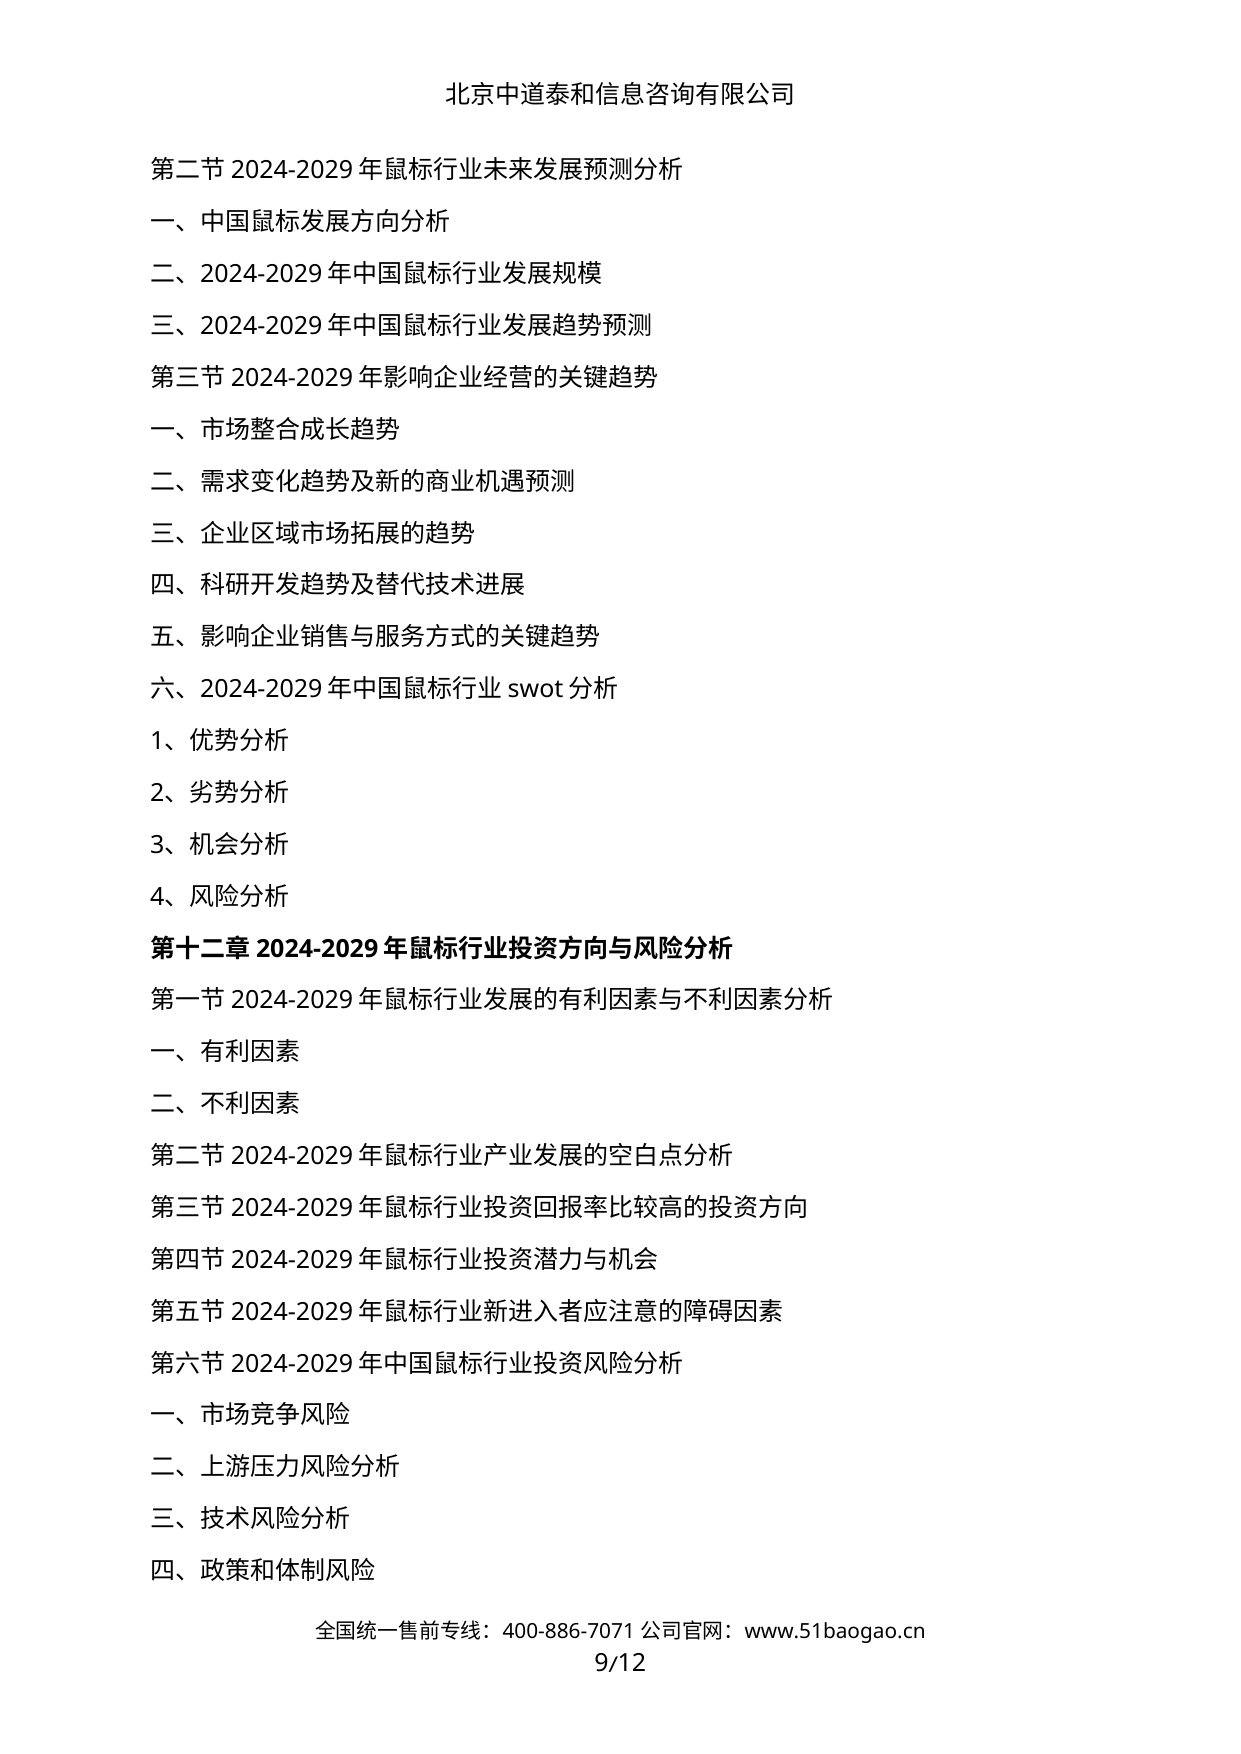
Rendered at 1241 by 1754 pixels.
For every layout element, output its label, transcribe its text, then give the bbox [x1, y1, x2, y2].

text 六、2024-2029年中国鼠标行业swot分析 [150, 669, 1090, 705]
text 4、风险分析 [150, 876, 1090, 912]
text 第十二章 2024-2029年鼠标行业投资方向与风险分析 [150, 928, 1090, 964]
text 二、不利因素 [150, 1084, 1090, 1120]
text 五、影响企业销售与服务方式的关键趋势 [150, 617, 1090, 653]
text 3、机会分析 [150, 824, 1090, 861]
text 四、政策和体制风险 [150, 1551, 1090, 1587]
text 第六节 2024-2029年中国鼠标行业投资风险分析 [150, 1343, 1090, 1379]
text 三、2024-2029年中国鼠标行业发展趋势预测 [150, 306, 1090, 342]
text 一、市场整合成长趋势 [150, 409, 1090, 446]
text 第三节 2024-2029年鼠标行业投资回报率比较高的投资方向 [150, 1187, 1090, 1224]
text 第一节 2024-2029年鼠标行业发展的有利因素与不利因素分析 [150, 980, 1090, 1016]
text 2、劣势分析 [150, 772, 1090, 809]
text 第四节 2024-2029年鼠标行业投资潜力与机会 [150, 1239, 1090, 1276]
text 一、有利因素 [150, 1032, 1090, 1068]
text 第五节 2024-2029年鼠标行业新进入者应注意的障碍因素 [150, 1291, 1090, 1327]
text 第二节 2024-2029年鼠标行业未来发展预测分析 [150, 150, 1090, 186]
text 第三节 2024-2029年影响企业经营的关键趋势 [150, 357, 1090, 394]
text 二、需求变化趋势及新的商业机遇预测 [150, 461, 1090, 497]
text 三、企业区域市场拓展的趋势 [150, 513, 1090, 549]
text 一、市场竞争风险 [150, 1395, 1090, 1431]
text 三、技术风险分析 [150, 1499, 1090, 1535]
text 二、上游压力风险分析 [150, 1447, 1090, 1483]
text 1、优势分析 [150, 721, 1090, 757]
text 四、科研开发趋势及替代技术进展 [150, 565, 1090, 601]
text 一、中国鼠标发展方向分析 [150, 202, 1090, 238]
text 第二节 2024-2029年鼠标行业产业发展的空白点分析 [150, 1136, 1090, 1172]
text 二、2024-2029年中国鼠标行业发展规模 [150, 254, 1090, 290]
